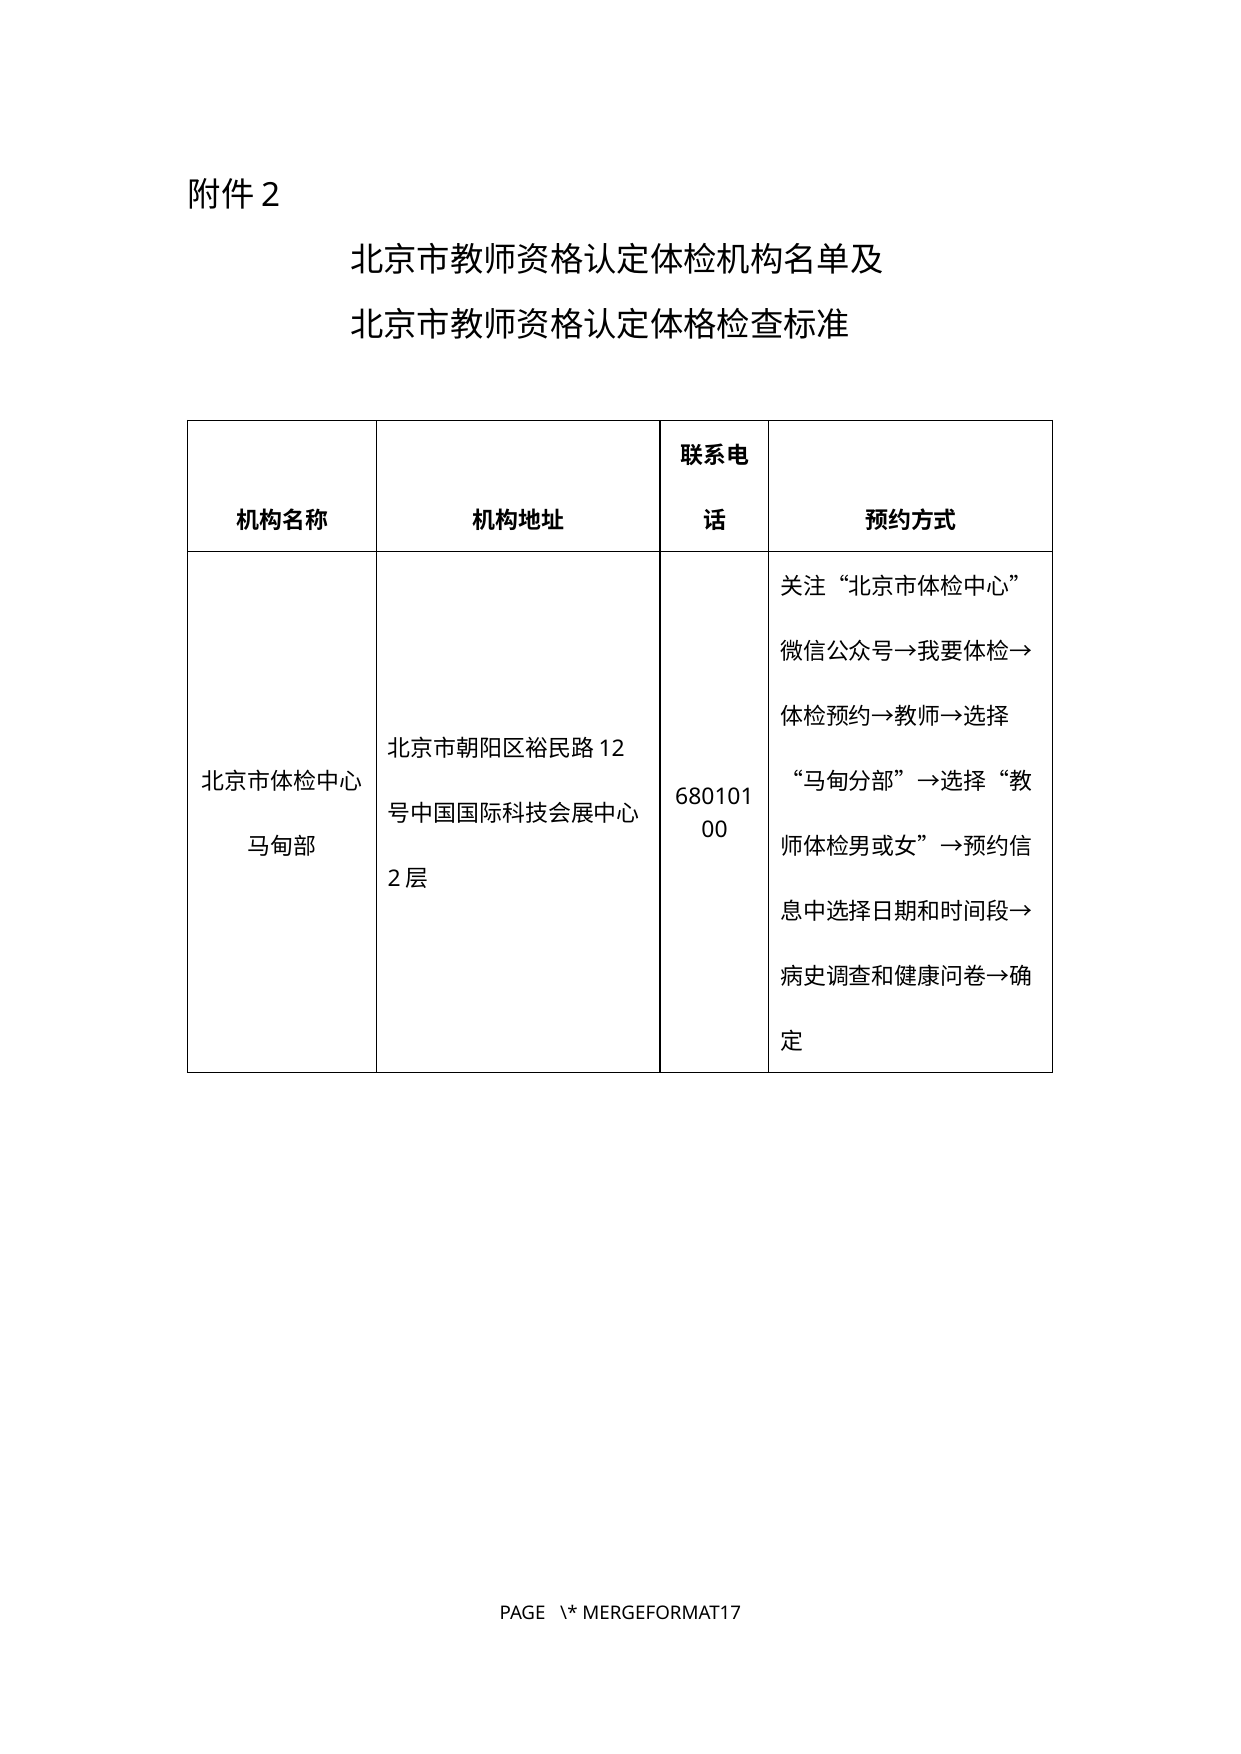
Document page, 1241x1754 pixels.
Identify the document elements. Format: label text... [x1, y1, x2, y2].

text 北京市教师资格认定体检机构名单及 [350, 225, 1053, 290]
table_cell 68010100 [661, 552, 768, 1072]
table_header 机构地址 [377, 421, 659, 551]
text 附件2 [187, 160, 1053, 225]
table_cell 关注“北京市体检中心”微信公众号→我要体检→体检预约→教师→选择“马甸分部”→选择“教师体检男或女”→预约信息中选择日期和时间段→病史调查和健康问卷→确定 [769, 552, 1052, 1072]
table_header 联系电话 [661, 421, 768, 551]
table_header 预约方式 [769, 421, 1052, 551]
text 北京市教师资格认定体格检查标准 [350, 290, 1053, 355]
table_cell 北京市体检中心 马甸部 [188, 552, 376, 1072]
table_cell 北京市朝阳区裕民路12号中国国际科技会展中心2层 [377, 552, 659, 1072]
table_header 机构名称 [188, 421, 376, 551]
